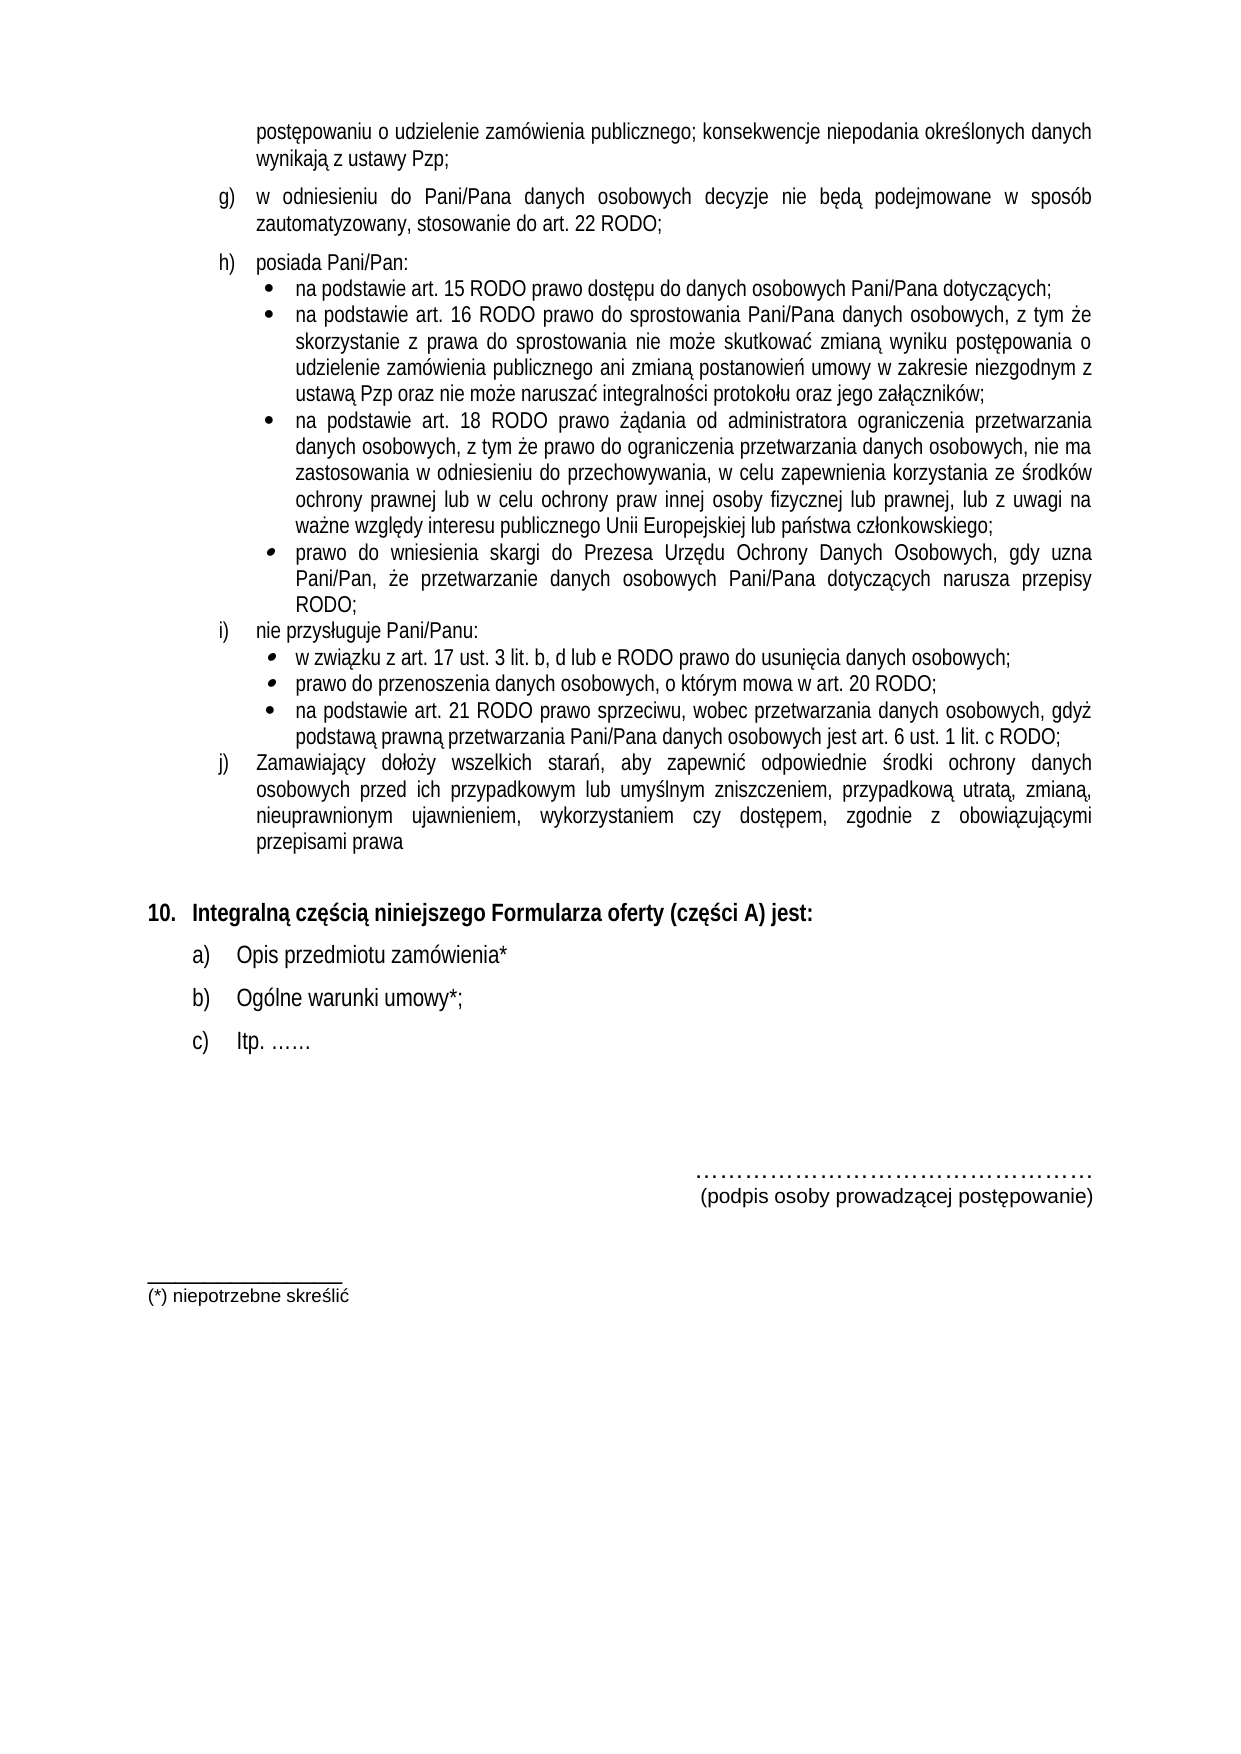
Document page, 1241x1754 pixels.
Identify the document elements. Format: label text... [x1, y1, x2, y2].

list Itp. …… [192, 1026, 1094, 1055]
list na podstawie art. 21 RODO prawo sprzeciwu, wobec przetwarzania danych osobowych, gdyż podstawą prawną przetwarzania Pani/Pana danych osobowych jest art. 6 ust. 1 lit. c RODO; [266, 697, 1092, 749]
list Integralną częścią niniejszego Formularza oferty (części A) jest: [148, 898, 1094, 926]
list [218, 118, 1092, 171]
list na podstawie art. 18 RODO prawo żądania od administratora ograniczenia przetwarzania danych osobowych, z tym że prawo do ograniczenia przetwarzania danych osobowych, nie ma zastosowania w odniesieniu do przechowywania, w celu zapewnienia korzystania ze środków ochrony prawnej lub w celu ochrony praw innej osoby fizycznej lub prawnej, lub z uwagi na ważne względy interesu publicznego Unii Europejskiej lub państwa członkowskiego; [265, 407, 1092, 538]
list na podstawie art. 16 RODO prawo do sprostowania Pani/Pana danych osobowych, z tym że skorzystanie z prawa do sprostowania nie może skutkować zmianą wyniku postępowania o udzielenie zamówienia publicznego ani zmianą postanowień umowy w zakresie niezgodnym z ustawą Pzp oraz nie może naruszać integralności protokołu oraz jego załączników; [265, 301, 1092, 407]
list Opis przedmiotu zamówienia* [192, 941, 1094, 969]
list posiada Pani/Pan: [218, 248, 1092, 275]
text ………………………………………… [443, 1156, 1094, 1184]
list na podstawie art. 15 RODO prawo dostępu do danych osobowych Pani/Pana dotyczących; [265, 275, 1092, 301]
list nie przysługuje Pani/Panu: [218, 617, 1092, 644]
text (*) niepotrzebne skreślić [148, 1285, 1094, 1306]
list w odniesieniu do Pani/Pana danych osobowych decyzje nie będą podejmowane w sposób zautomatyzowany, stosowanie do art. 22 RODO; [218, 183, 1092, 236]
list prawo do wniesienia skargi do Prezesa Urzędu Ochrony Danych Osobowych, gdy uzna Pani/Pan, że przetwarzanie danych osobowych Pani/Pana dotyczących narusza przepisy RODO; [265, 538, 1092, 617]
list Zamawiający dołoży wszelkich starań, aby zapewnić odpowiednie środki ochrony danych osobowych przed ich przypadkowym lub umyślnym zniszczeniem, przypadkową utratą, zmianą, nieuprawnionym ujawnieniem, wykorzystaniem czy dostępem, zgodnie z obowiązującymi przepisami prawa [218, 749, 1092, 855]
list prawo do przenoszenia danych osobowych, o którym mowa w art. 20 RODO; [266, 670, 1092, 697]
list w związku z art. 17 ust. 3 lit. b, d lub e RODO prawo do usunięcia danych osobowych; [266, 644, 1092, 670]
text (podpis osoby prowadzącej postępowanie) [443, 1184, 1094, 1208]
list Ogólne warunki umowy*; [192, 983, 1094, 1012]
text ______________ [148, 1256, 1094, 1285]
